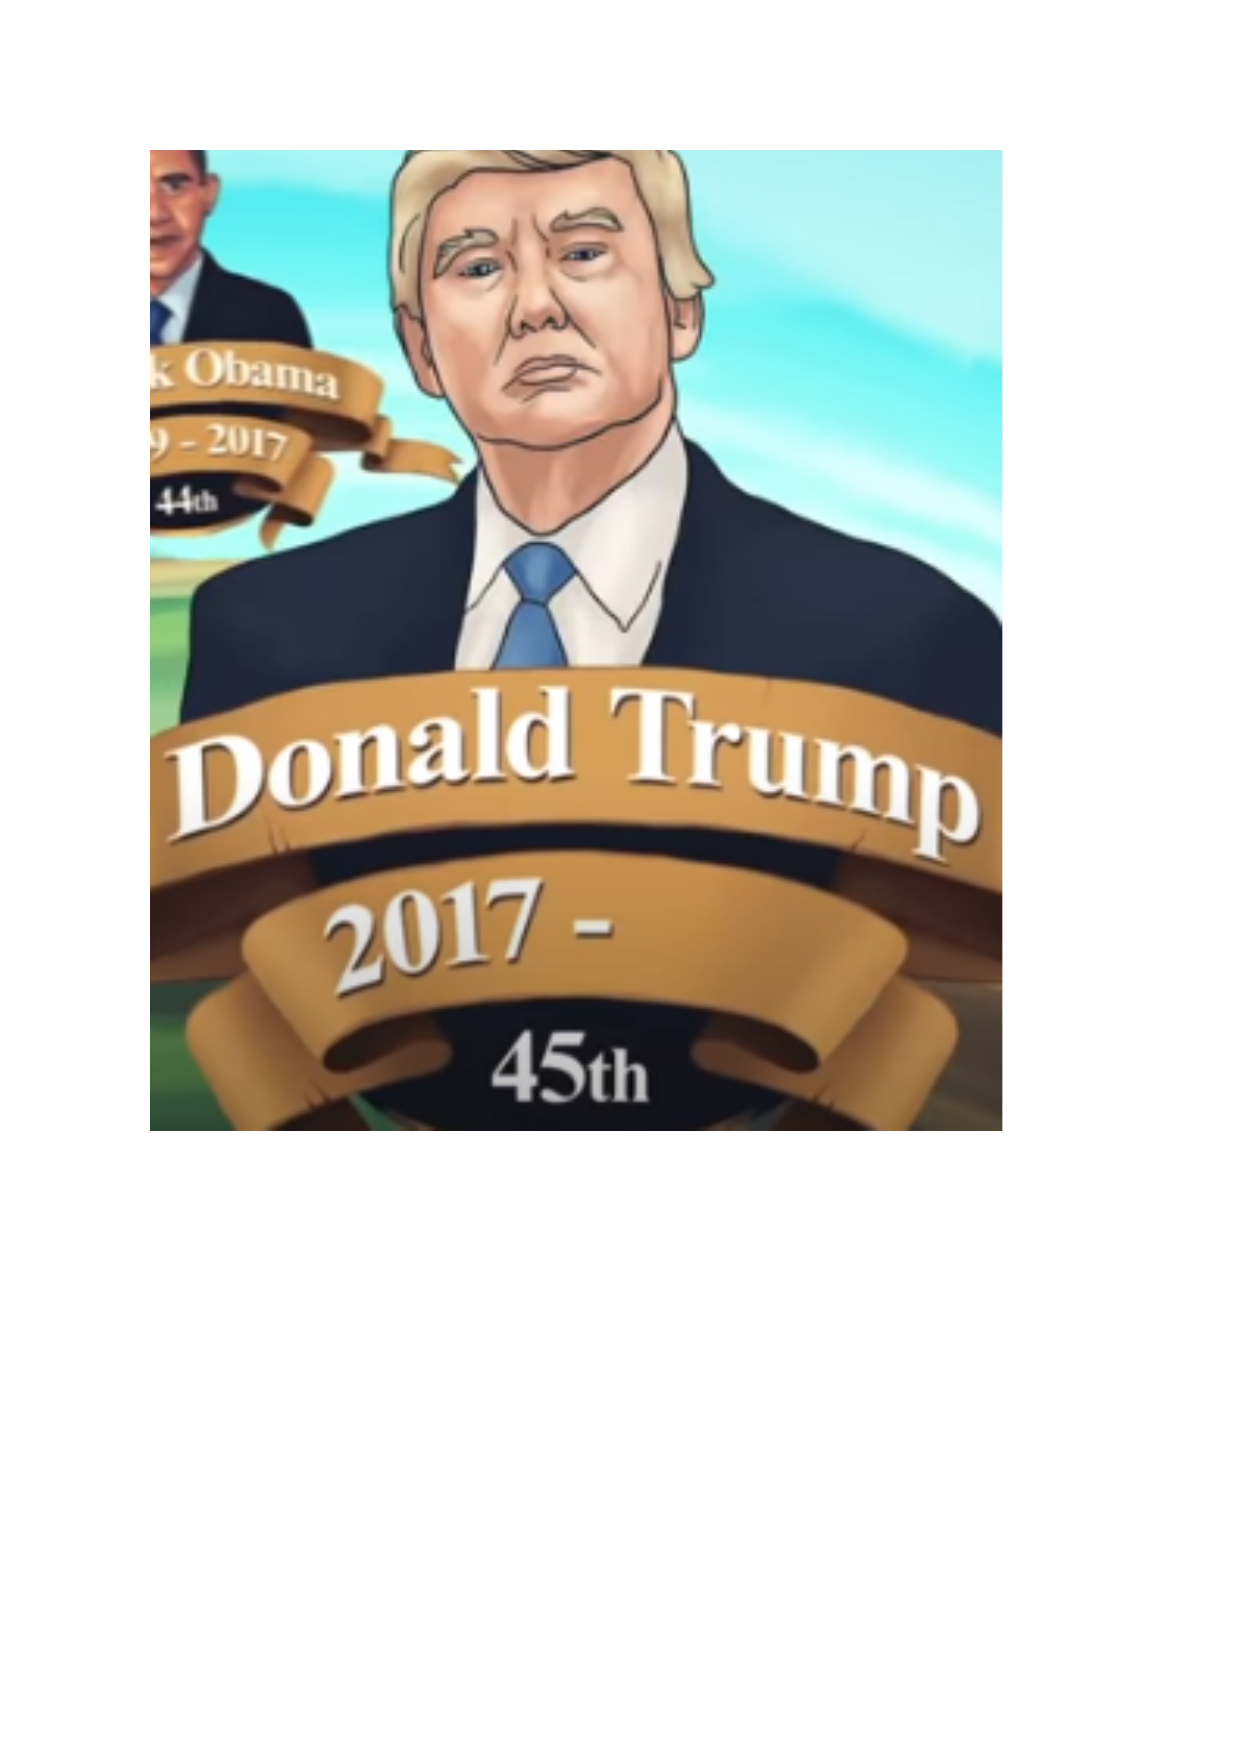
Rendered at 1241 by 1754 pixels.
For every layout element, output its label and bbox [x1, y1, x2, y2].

picture [150, 150, 1003, 1131]
